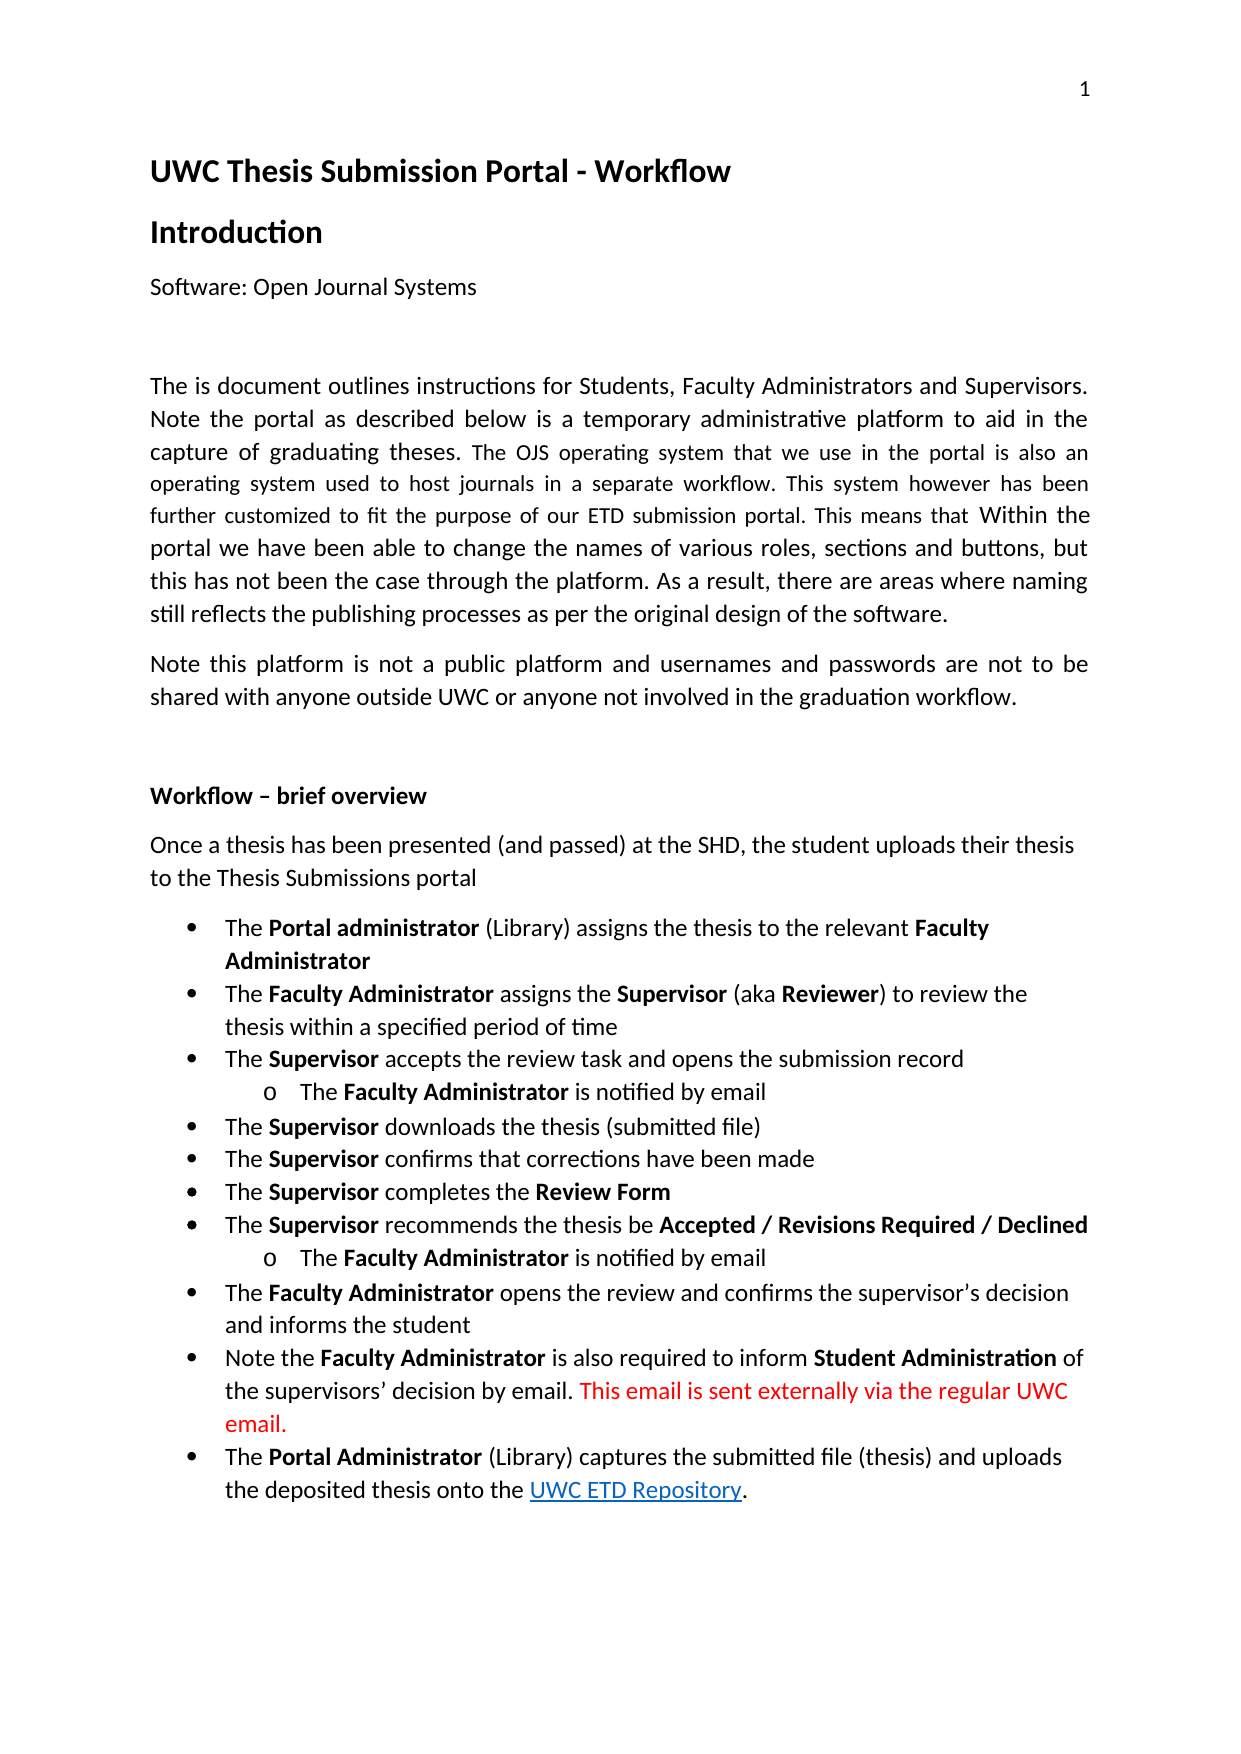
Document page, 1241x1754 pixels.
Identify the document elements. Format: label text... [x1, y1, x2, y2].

text Once a thesis has been presented (and passed) at the SHD, the student uploads their thesis to the Thesis Submissions portal [150, 829, 1090, 893]
list Note the Faculty Administrator is also required to inform Student Administration of the supervisors’ decision by email. This email is sent externally via the regular UWC email. [187, 1342, 1090, 1439]
list The Faculty Administrator assigns the Supervisor (aka Reviewer) to review the thesis within a specified period of time [187, 978, 1090, 1041]
list The Portal Administrator (Library) captures the submitted file (thesis) and uploads the deposited thesis onto the UWC ETD Repository. [187, 1441, 1090, 1505]
list The Supervisor accepts the review task and opens the submission record [187, 1043, 1090, 1074]
list The Faculty Administrator opens the review and confirms the supervisor’s decision and informs the student [187, 1277, 1090, 1340]
list The Supervisor confirms that corrections have been made [187, 1144, 1090, 1174]
list The Supervisor recommends the thesis be Accepted / Revisions Required / Declined [187, 1209, 1090, 1240]
text Introduction [150, 211, 1090, 251]
text Note this platform is not a public platform and usernames and passwords are not to be shared with anyone outside UWC or anyone not involved in the graduation workflow. [150, 648, 1090, 711]
list The Supervisor completes the Review Form [187, 1177, 1090, 1207]
text The is document outlines instructions for Students, Faculty Administrators and Supervisors. Note the portal as described below is a temporary administrative platform to aid in the capture of graduating theses. The OJS operating system that we use in the portal is also an operating system used to host journals in a separate workflow. This system however has been further customized to fit the purpose of our ETD submission portal. This means that Within the portal we have been able to change the names of various roles, sections and buttons, but this has not been the case through the platform. As a result, there are areas where naming still reflects the publishing processes as per the original design of the software. [150, 370, 1090, 629]
list The Portal administrator (Library) assigns the thesis to the relevant Faculty Administrator [187, 912, 1090, 975]
list The Supervisor downloads the thesis (submitted file) [187, 1111, 1090, 1141]
text Workflow – brief overview [150, 780, 1090, 810]
list The Faculty Administrator is notified by email [262, 1076, 1090, 1108]
text UWC Thesis Submission Portal - Workflow [150, 150, 1090, 191]
text Software: Open Journal Systems [150, 271, 1090, 302]
list The Faculty Administrator is notified by email [262, 1242, 1090, 1274]
